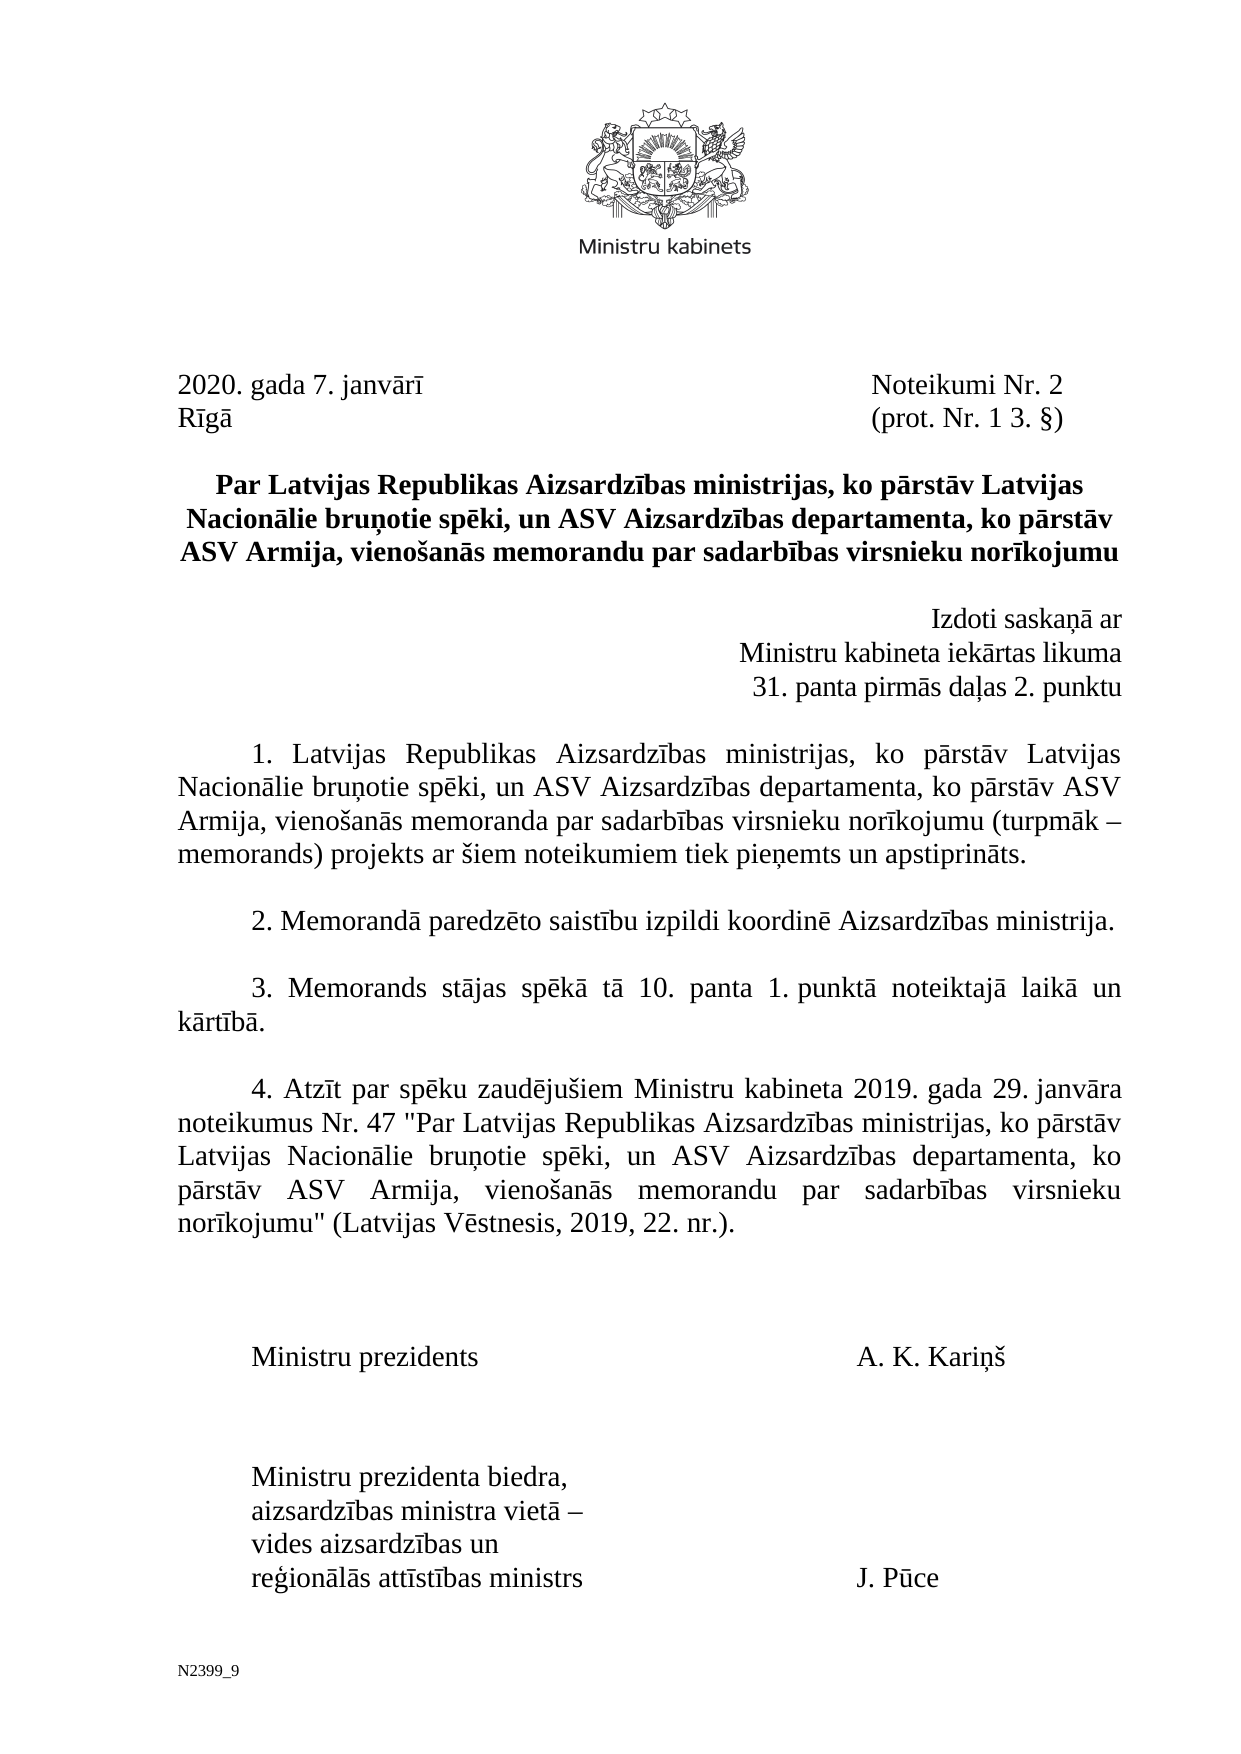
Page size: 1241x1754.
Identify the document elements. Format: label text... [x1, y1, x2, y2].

text reģionālās attīstības ministrs J. Pūce [177, 1560, 1122, 1593]
text Izdoti saskaņā ar [177, 602, 1122, 635]
text 3. Memorands stājas spēkā tā 10. panta 1. punktā noteiktajā laikā un kārtībā. [177, 971, 1122, 1038]
text vides aizsardzības un [177, 1526, 1122, 1560]
text 2. Memorandā paredzēto saistību izpildi koordinē Aizsardzības ministrija. [177, 903, 1122, 937]
text 1. Latvijas Republikas Aizsardzības ministrijas, ko pārstāv Latvijas Nacionālie bruņotie spēki, un ASV Aizsardzības departamenta, ko pārstāv ASV Armija, vienošanās memoranda par sadarbības virsnieku norīkojumu (turpmāk – memorands) projekts ar šiem noteikumiem tiek pieņemts un apstiprināts. [177, 736, 1122, 870]
text Par Latvijas Republikas Aizsardzības ministrijas, ko pārstāv Latvijas Nacionālie bruņotie spēki, un ASV Aizsardzības departamenta, ko pārstāv ASV Armija, vienošanās memorandu par sadarbības virsnieku norīkojumu [177, 467, 1122, 568]
text 2020. gada 7. janvārī Noteikumi Nr. 2 [177, 367, 1122, 400]
text Ministru kabineta iekārtas likuma [177, 635, 1122, 669]
text 4. Atzīt par spēku zaudējušiem Ministru kabineta 2019. gada 29. janvāra noteikumus Nr. 47 "Par Latvijas Republikas Aizsardzības ministrijas, ko pārstāv Latvijas Nacionālie bruņotie spēki, un ASV Aizsardzības departamenta, ko pārstāv ASV Armija, vienošanās memorandu par sadarbības virsnieku norīkojumu" (Latvijas Vēstnesis, 2019, 22. nr.). [177, 1071, 1122, 1239]
text aizsardzības ministra vietā – [177, 1493, 1122, 1526]
text Ministru prezidents A. K. Kariņš [177, 1339, 1122, 1373]
text 31. panta pirmās daļas 2. punktu [177, 669, 1122, 702]
text Ministru prezidenta biedra, [177, 1459, 1122, 1493]
text Rīgā (prot. Nr. 1 3. §) [177, 400, 1122, 434]
picture [177, 101, 1152, 267]
